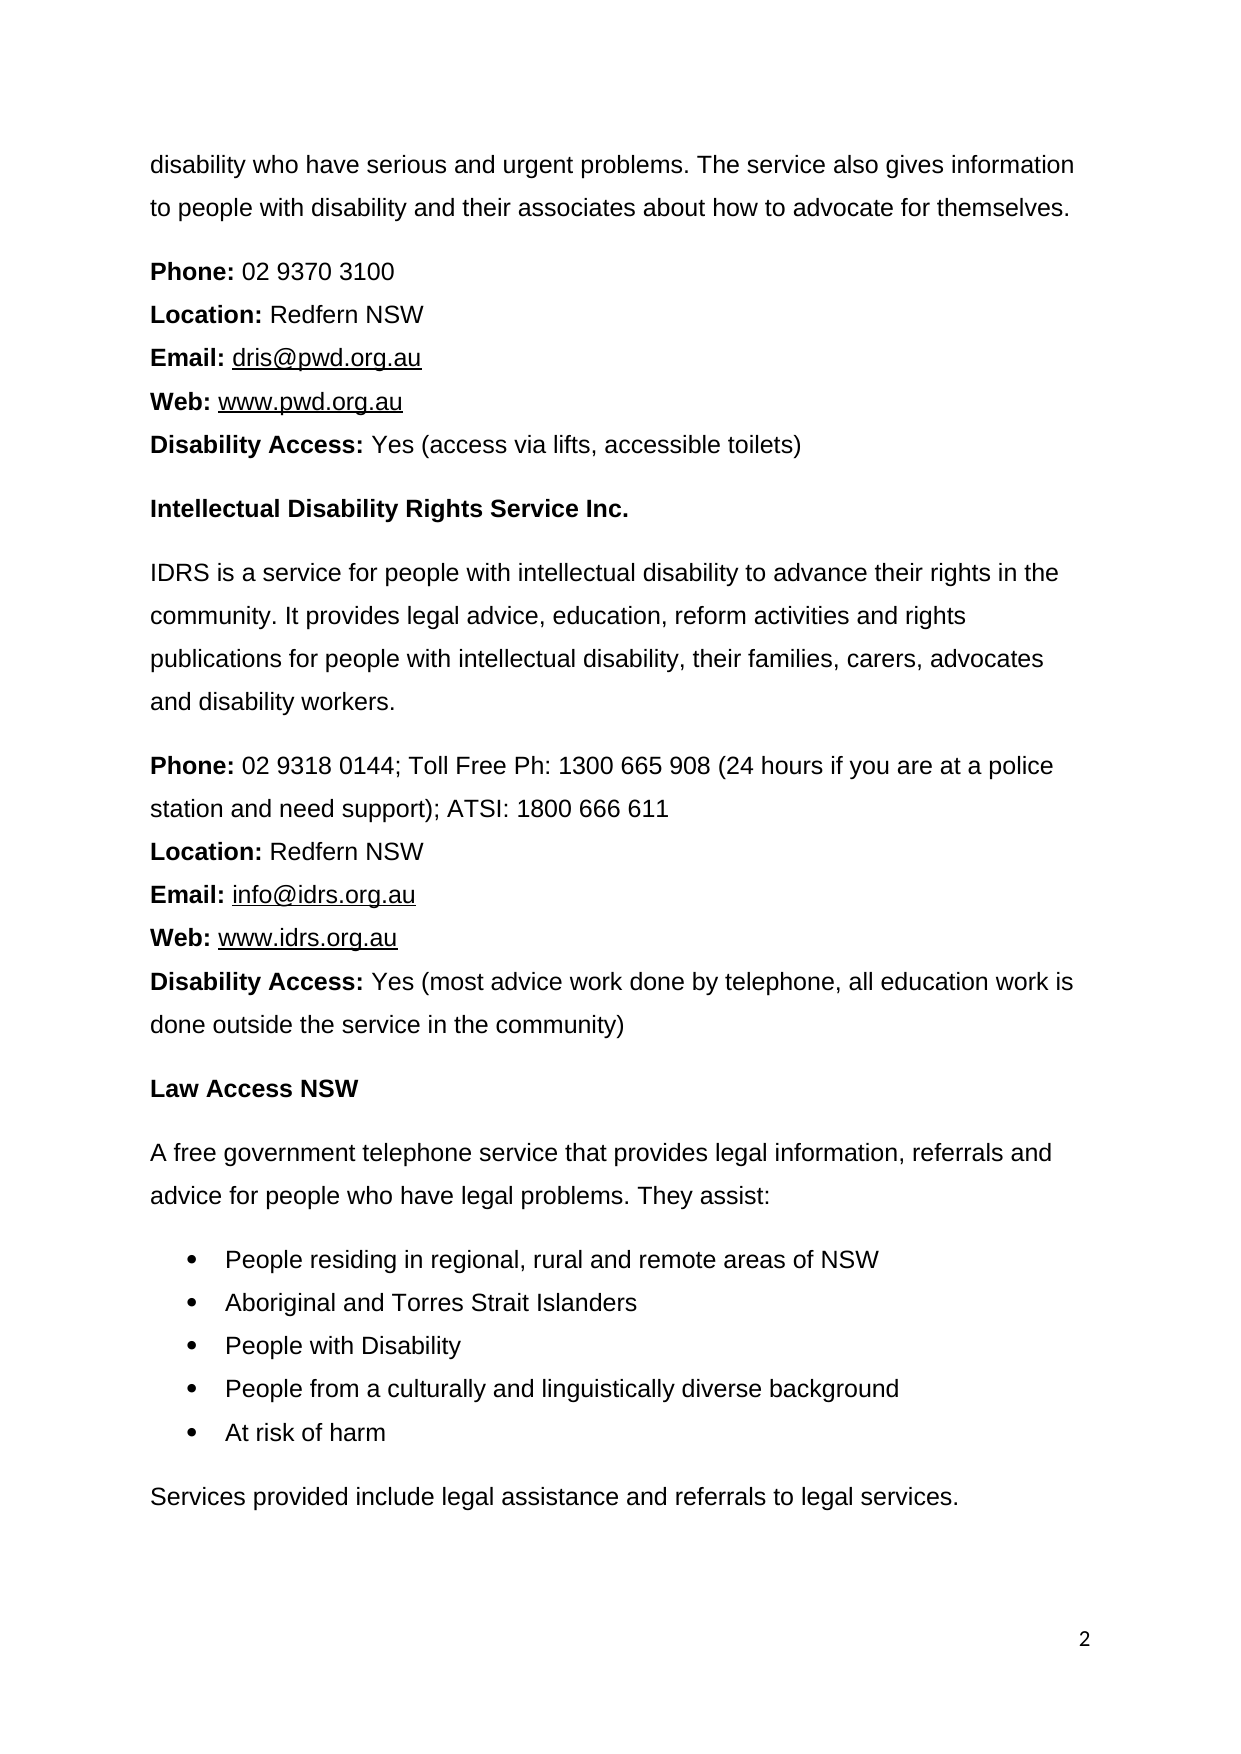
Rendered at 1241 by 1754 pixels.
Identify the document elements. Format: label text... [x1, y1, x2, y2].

text Phone: 02 9370 3100 [150, 257, 1090, 286]
text Email: dris@pwd.org.au [150, 343, 1090, 372]
list People from a culturally and linguistically diverse background [187, 1374, 1090, 1403]
text Disability Access: Yes (most advice work done by telephone, all education work is done outside the service in the community) [150, 966, 1090, 1038]
text Location: Redfern NSW [150, 837, 1090, 866]
text IDRS is a service for people with intellectual disability to advance their rights in the community. It provides legal advice, education, reform activities and rights publications for people with intellectual disability, their families, carers, advocates and disability workers. [150, 557, 1090, 716]
text Law Access NSW [150, 1073, 1090, 1102]
text Disability Access: Yes (access via lifts, accessible toilets) [150, 429, 1090, 458]
list People with Disability [187, 1331, 1090, 1360]
list Aboriginal and Torres Strait Islanders [187, 1288, 1090, 1317]
text A free government telephone service that provides legal information, referrals and advice for people who have legal problems. They assist: [150, 1137, 1090, 1209]
list People residing in regional, rural and remote areas of NSW [187, 1244, 1090, 1273]
text Services provided include legal assistance and referrals to legal services. [150, 1482, 1090, 1510]
text Web: www.idrs.org.au [150, 923, 1090, 952]
text Web: www.pwd.org.au [150, 386, 1090, 415]
list At risk of harm [187, 1417, 1090, 1446]
text Intellectual Disability Rights Service Inc. [150, 493, 1090, 522]
text Email: info@idrs.org.au [150, 880, 1090, 909]
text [150, 150, 1090, 222]
text Phone: 02 9318 0144; Toll Free Ph: 1300 665 908 (24 hours if you are at a police station and need support); ATSI: 1800 666 611 [150, 751, 1090, 823]
text Location: Redfern NSW [150, 300, 1090, 329]
